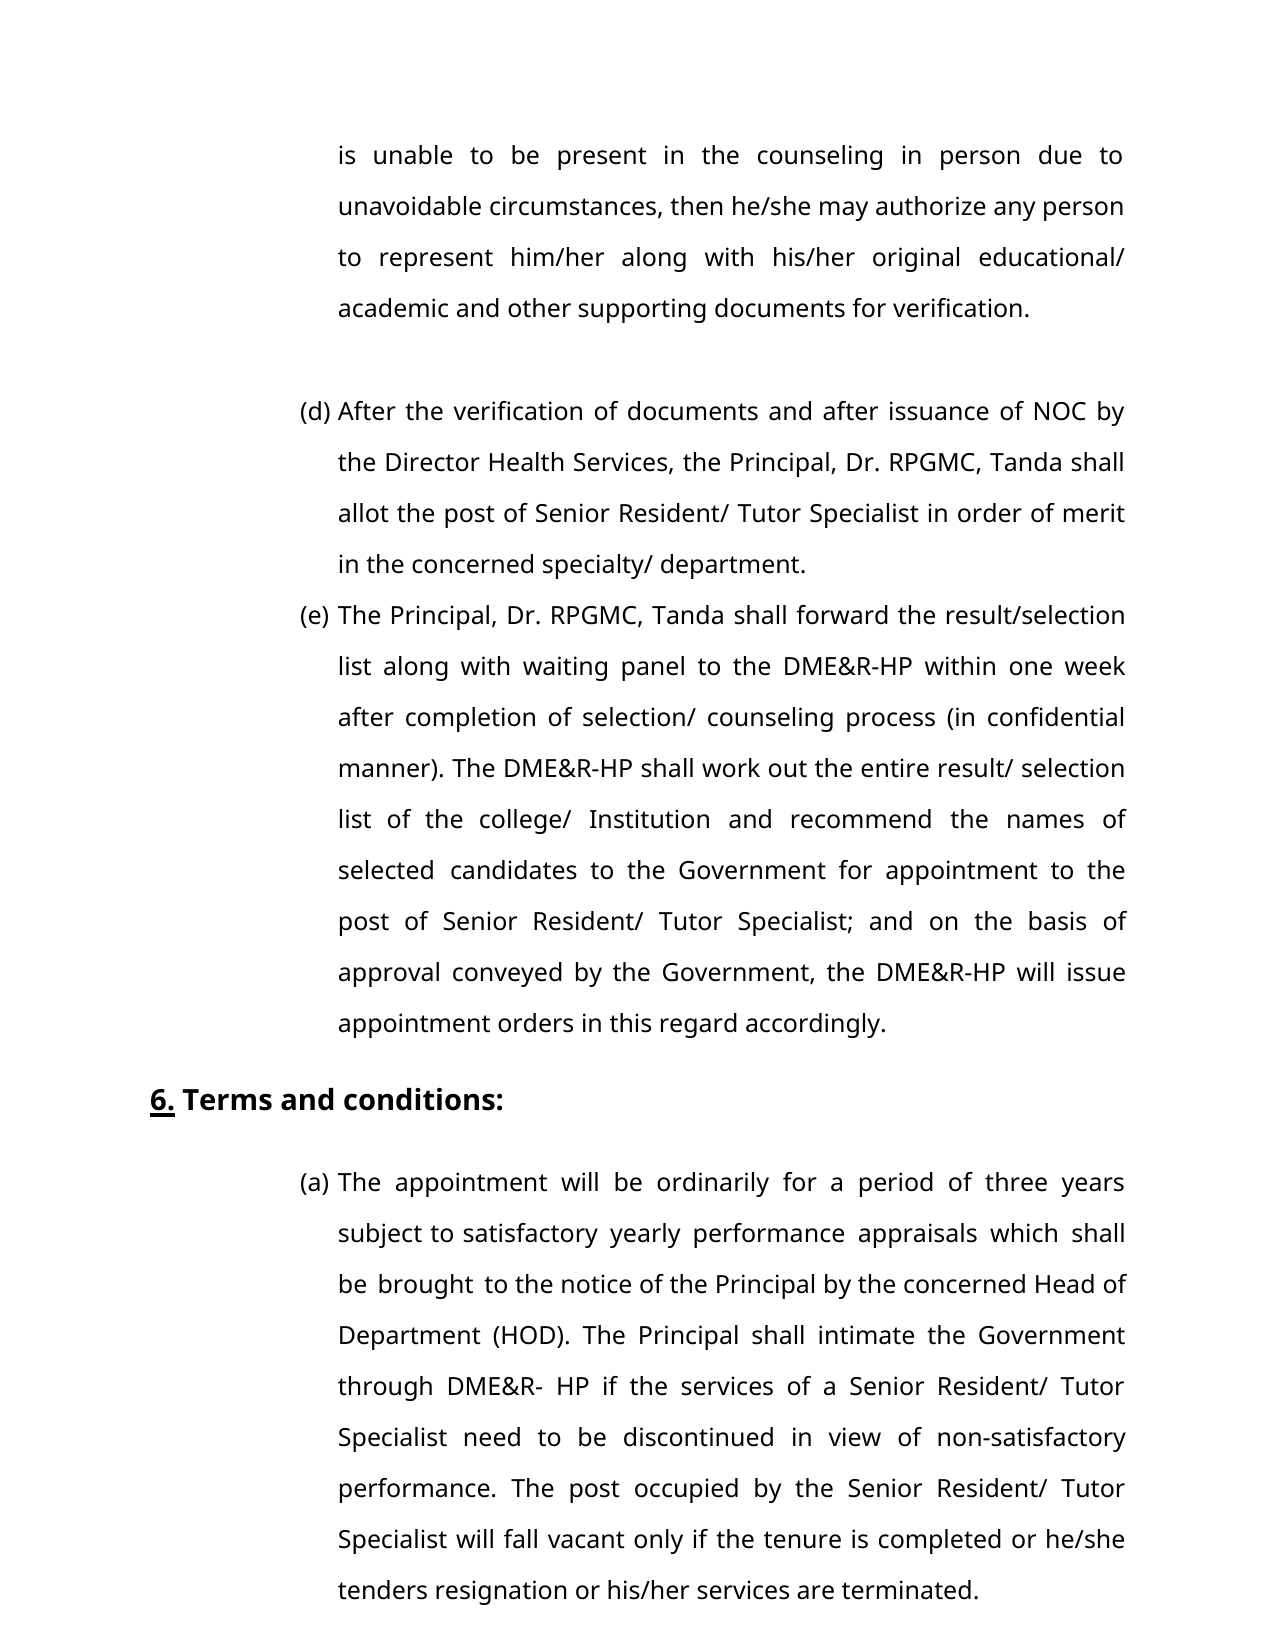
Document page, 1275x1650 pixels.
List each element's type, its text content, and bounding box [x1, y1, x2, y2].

list The Principal, Dr. RPGMC, Tanda shall forward the result/selection list along with waiting panel to the DME&R-HP within one week after completion of selection/ counseling process (in confidential manner). The DME&R-HP shall work out the entire result/ selection list of the college/ Institution and recommend the names of selected candidates to the Government for appointment to the post of Senior Resident/ Tutor Specialist; and on the basis of approval conveyed by the Government, the DME&R-HP will issue appointment orders in this regard accordingly. [300, 598, 1126, 1040]
text is unable to be present in the counseling in person due to unavoidable circumstances, then he/she may authorize any person to represent him/her along with his/her original educational/ academic and other supporting documents for verification. [338, 137, 1125, 325]
subtitle Terms and conditions: [150, 1079, 1167, 1119]
list After the verification of documents and after issuance of NOC by the Director Health Services, the Principal, Dr. RPGMC, Tanda shall allot the post of Senior Resident/ Tutor Specialist in order of merit in the concerned specialty/ department. [300, 393, 1126, 581]
list The appointment will be ordinarily for a period of three years subject to satisfactory yearly performance appraisals which shall be brought to the notice of the Principal by the concerned Head of Department (HOD). The Principal shall intimate the Government through DME&R- HP if the services of a Senior Resident/ Tutor Specialist need to be discontinued in view of non-satisfactory performance. The post occupied by the Senior Resident/ Tutor Specialist will fall vacant only if the tenure is completed or he/she tenders resignation or his/her services are terminated. [300, 1165, 1126, 1607]
